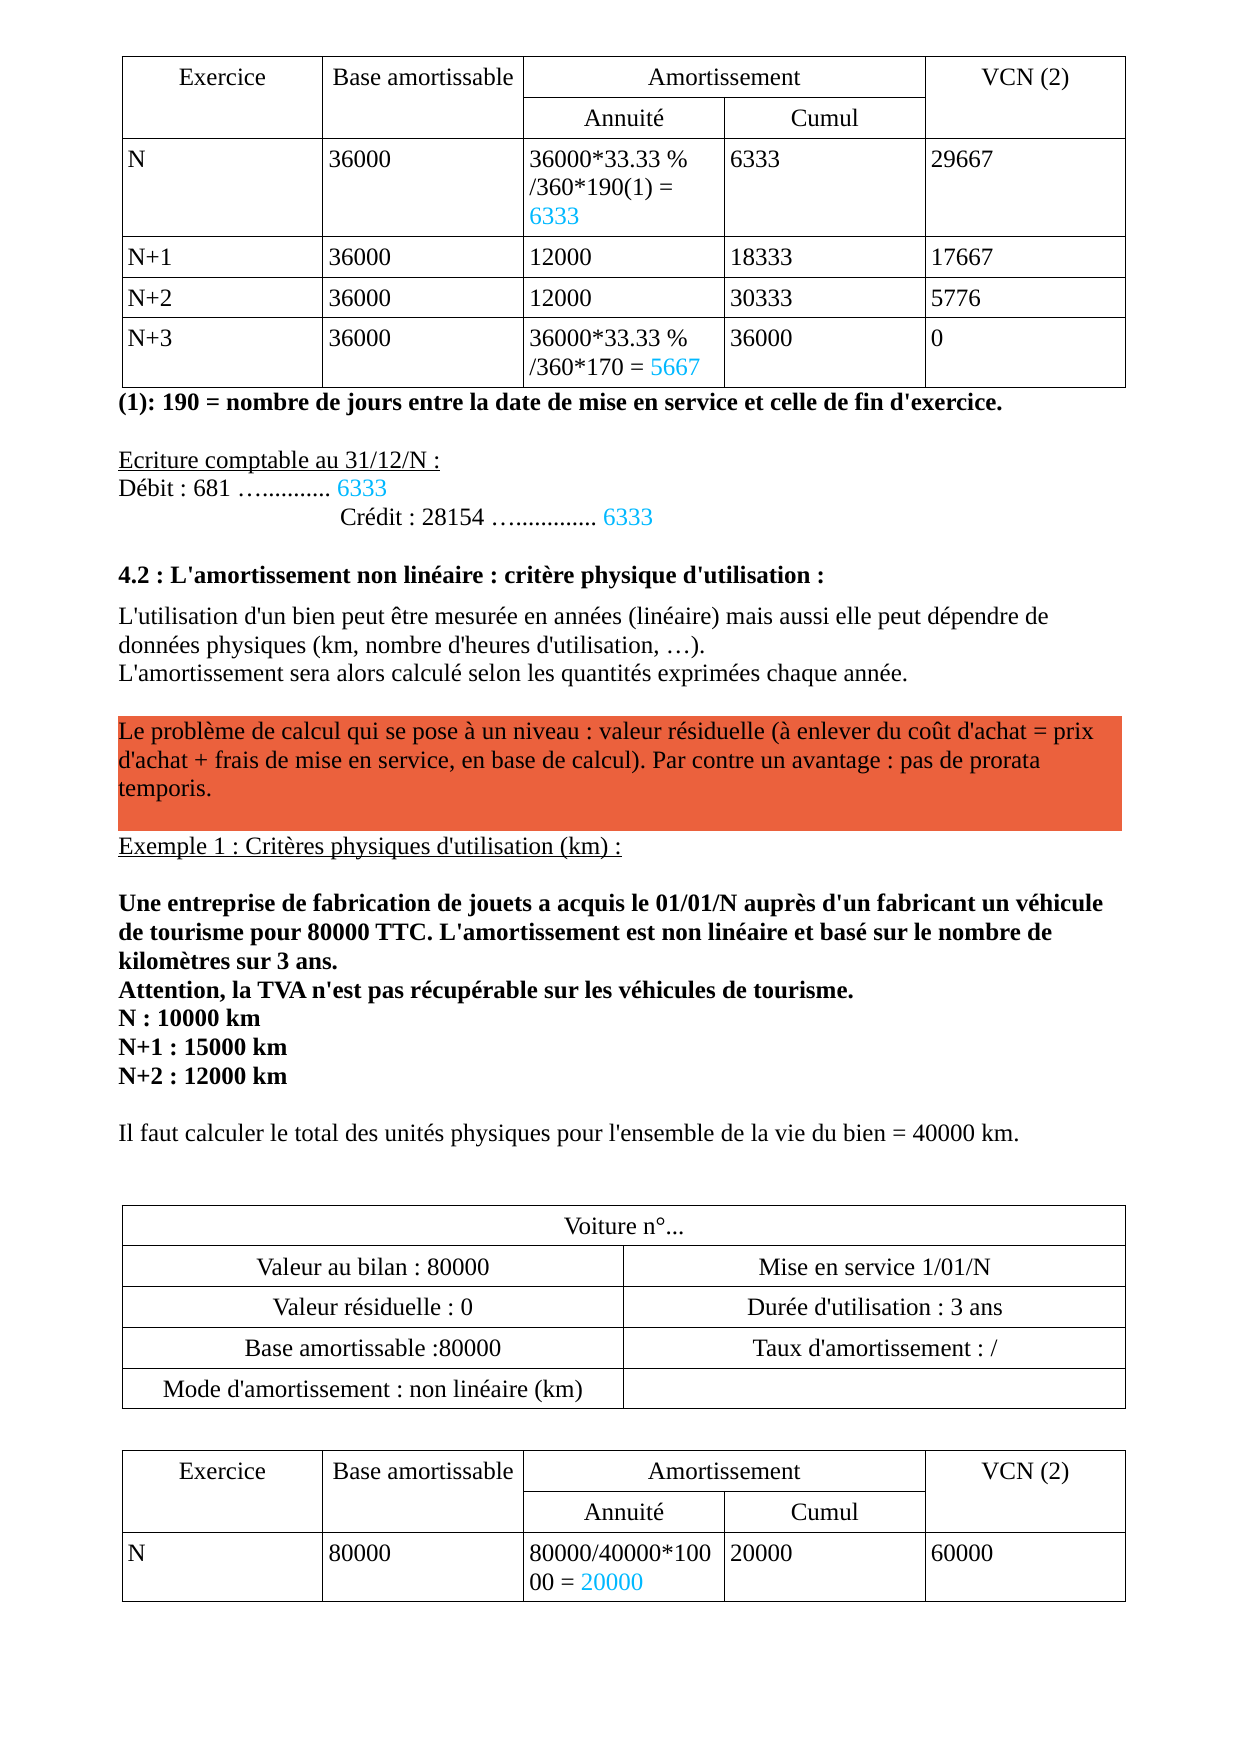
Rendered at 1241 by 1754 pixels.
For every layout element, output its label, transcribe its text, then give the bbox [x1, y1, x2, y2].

table_cell 36000 [323, 318, 523, 387]
table_cell 17667 [926, 237, 1125, 276]
table_cell Taux d'amortissement : / [624, 1328, 1125, 1368]
table_cell 80000/40000*10000 = 20000 [524, 1533, 724, 1601]
table_header Exercice [123, 1451, 322, 1532]
table_cell Durée d'utilisation : 3 ans [624, 1287, 1125, 1327]
text N+1 : 15000 km [118, 1032, 1122, 1061]
table_cell 36000 [323, 139, 523, 236]
table_header VCN (2) [926, 1451, 1125, 1532]
table_cell 36000 [725, 318, 925, 387]
table_cell N+2 [123, 278, 322, 317]
table_cell N [123, 1533, 322, 1601]
table_header Base amortissable [323, 57, 523, 137]
table_cell 36000 [323, 278, 523, 317]
table_cell Mode d'amortissement : non linéaire (km) [123, 1369, 623, 1408]
table_cell [624, 1369, 1125, 1408]
table_cell 12000 [524, 237, 724, 276]
table_cell N+1 [123, 237, 322, 276]
table_cell 36000 [323, 237, 523, 276]
table_cell Annuité [524, 98, 724, 137]
text Débit : 681 …........... 6333 [118, 473, 1122, 502]
table_cell 60000 [926, 1533, 1125, 1601]
table_cell Cumul [725, 1492, 925, 1532]
table_header VCN (2) [926, 57, 1125, 137]
table_cell 36000*33.33 % /360*190(1) = 6333 [524, 139, 724, 236]
table_cell Base amortissable :80000 [123, 1328, 623, 1368]
table_cell 0 [926, 318, 1125, 387]
text Exemple 1 : Critères physiques d'utilisation (km) : [118, 831, 1122, 860]
table_header Amortissement [524, 1451, 925, 1491]
table_cell 20000 [725, 1533, 925, 1601]
table_cell Valeur au bilan : 80000 [123, 1246, 623, 1286]
text N : 10000 km [118, 1003, 1122, 1032]
text L'utilisation d'un bien peut être mesurée en années (linéaire) mais aussi elle peut dépendre de données physiques (km, nombre d'heures d'utilisation, …). [118, 601, 1122, 658]
table_header Amortissement [524, 57, 925, 97]
text L'amortissement sera alors calculé selon les quantités exprimées chaque année. [118, 658, 1122, 687]
table_cell 6333 [725, 139, 925, 236]
text N+2 : 12000 km [118, 1061, 1122, 1090]
table_cell N [123, 139, 322, 236]
table_cell Mise en service 1/01/N [624, 1246, 1125, 1286]
table_cell 30333 [725, 278, 925, 317]
table_cell 12000 [524, 278, 724, 317]
table_cell Annuité [524, 1492, 724, 1532]
text Ecriture comptable au 31/12/N : [118, 445, 1122, 473]
text Il faut calculer le total des unités physiques pour l'ensemble de la vie du bien = 40000 km. [118, 1118, 1122, 1147]
table_header Exercice [123, 57, 322, 137]
text Une entreprise de fabrication de jouets a acquis le 01/01/N auprès d'un fabricant un véhicule de tourisme pour 80000 TTC. L'amortissement est non linéaire et basé sur le nombre de kilomètres sur 3 ans. [118, 888, 1122, 975]
table_cell 36000*33.33 % /360*170 = 5667 [524, 318, 724, 387]
text Attention, la TVA n'est pas récupérable sur les véhicules de tourisme. [118, 975, 1122, 1003]
table_cell Valeur résiduelle : 0 [123, 1287, 623, 1327]
table_cell 80000 [323, 1533, 523, 1601]
table_cell Cumul [725, 98, 925, 137]
text Crédit : 28154 …............. 6333 [118, 502, 1122, 531]
text Le problème de calcul qui se pose à un niveau : valeur résiduelle (à enlever du coût d'achat = prix d'achat + frais de mise en service, en base de calcul). Par contre un avantage : pas de prorata temporis. [118, 716, 1122, 802]
table_header Voiture n°... [123, 1206, 1125, 1245]
table_header Base amortissable [323, 1451, 523, 1532]
text (1): 190 = nombre de jours entre la date de mise en service et celle de fin d'exercice. [118, 387, 1122, 416]
table_cell 5776 [926, 278, 1125, 317]
table_cell N+3 [123, 318, 322, 387]
table_cell 29667 [926, 139, 1125, 236]
table_cell 18333 [725, 237, 925, 276]
subtitle 4.2 : L'amortissement non linéaire : critère physique d'utilisation : [118, 560, 1122, 588]
